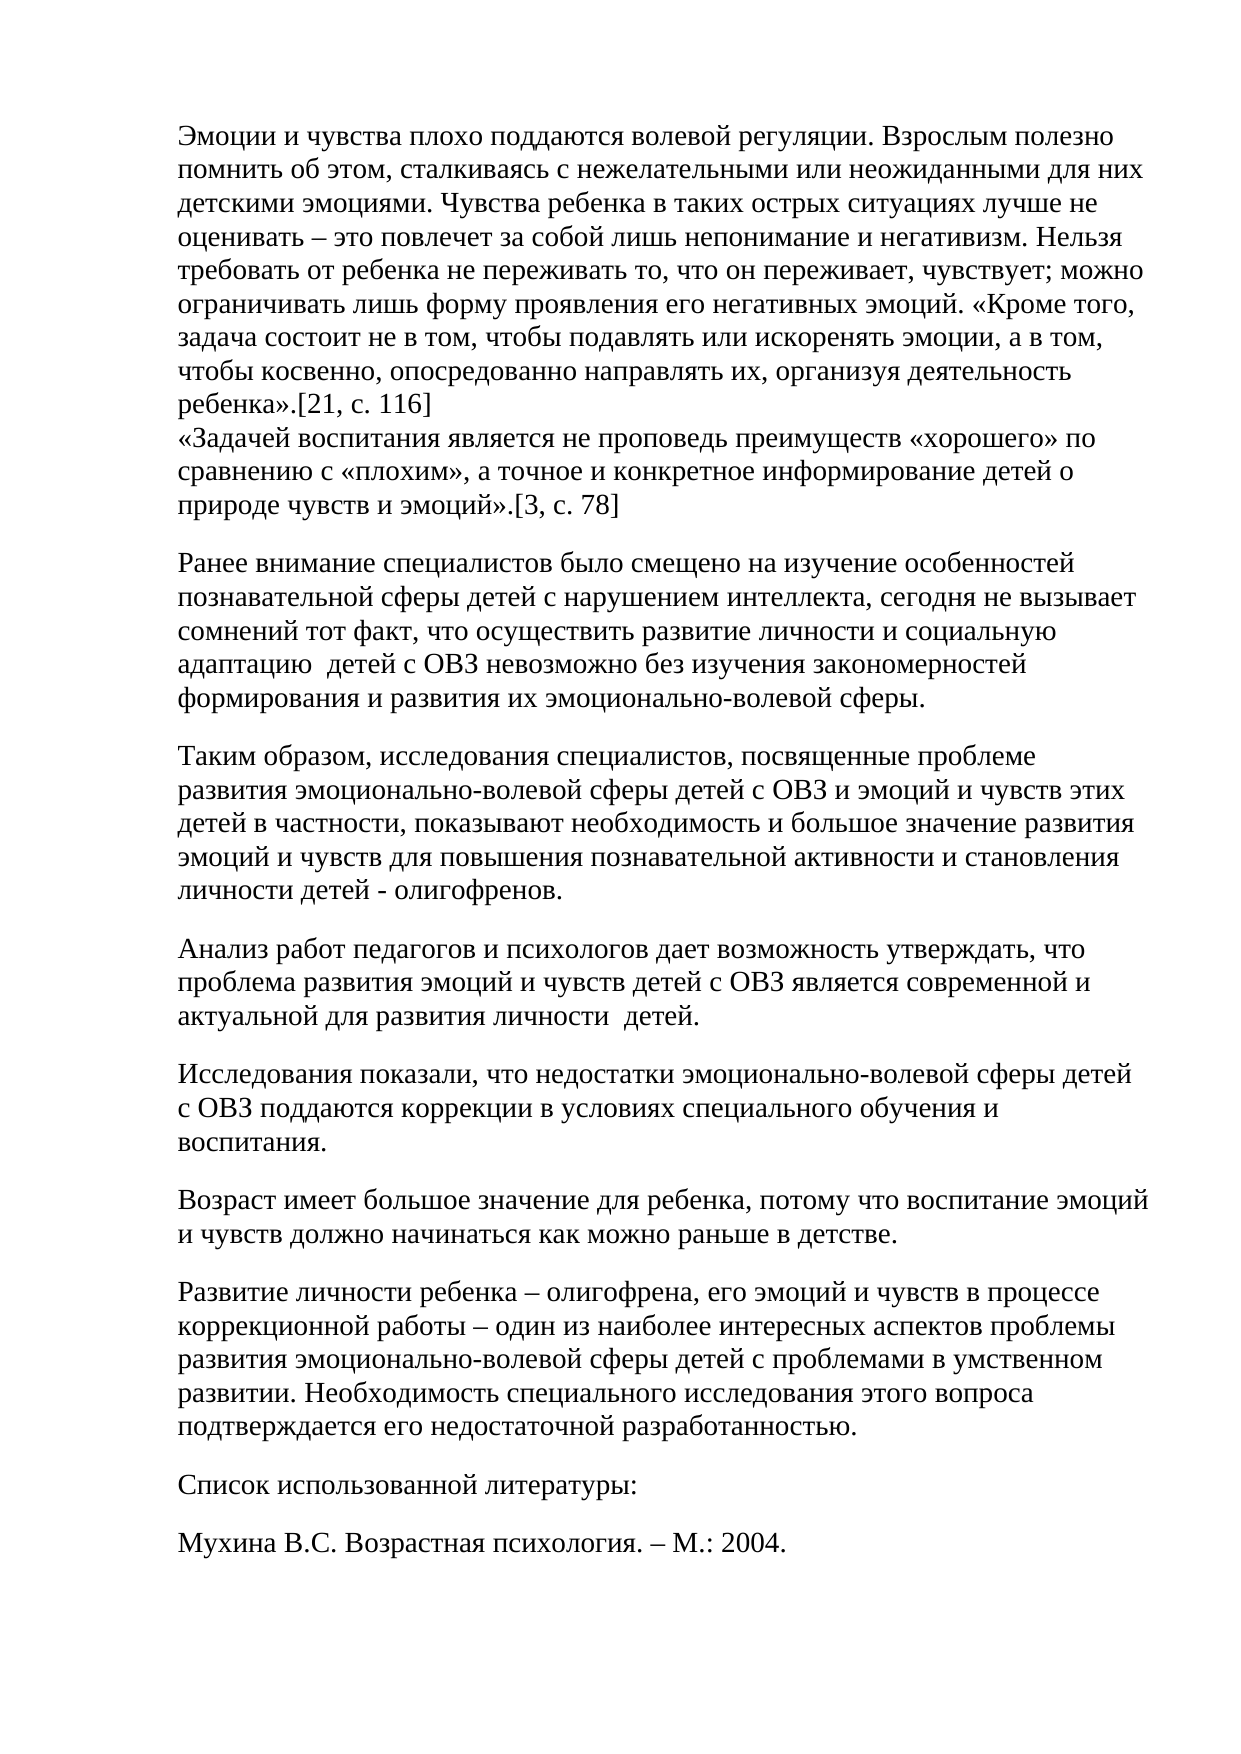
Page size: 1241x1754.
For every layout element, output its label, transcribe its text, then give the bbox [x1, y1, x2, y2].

text Таким образом, исследования специалистов, посвященные проблеме развития эмоционально-волевой сферы детей с ОВЗ и эмоций и чувств этих детей в частности, показывают необходимость и большое значение развития эмоций и чувств для повышения познавательной активности и становления личности детей - олигофренов. [177, 738, 1152, 906]
text Исследования показали, что недостатки эмоционально-волевой сферы детей с ОВЗ поддаются коррекции в условиях специального обучения и воспитания. [177, 1057, 1152, 1157]
text Возраст имеет большое значение для ребенка, потому что воспитание эмоций и чувств должно начинаться как можно раньше в детстве. [177, 1182, 1152, 1249]
text Ранее внимание специалистов было смещено на изучение особенностей познавательной сферы детей с нарушением интеллекта, сегодня не вызывает сомнений тот факт, что осуществить развитие личности и социальную адаптацию детей с ОВЗ невозможно без изучения закономерностей формирования и развития их эмоционально-волевой сферы. [177, 546, 1152, 713]
text Эмоции и чувства плохо поддаются волевой регуляции. Взрослым полезно помнить об этом, сталкиваясь с нежелательными или неожиданными для них детскими эмоциями. Чувства ребенка в таких острых ситуациях лучше не оценивать – это повлечет за собой лишь непонимание и негативизм. Нельзя требовать от ребенка не переживать то, что он переживает, чувствует; можно ограничивать лишь форму проявления его негативных эмоций. «Кроме того, задача состоит не в том, чтобы подавлять или искоренять эмоции, а в том, чтобы косвенно, опосредованно направлять их, организуя деятельность ребенка».[21, с. 116] [177, 118, 1152, 420]
text Развитие личности ребенка – олигофрена, его эмоций и чувств в процессе коррекционной работы – один из наиболее интересных аспектов проблемы развития эмоционально-волевой сферы детей с проблемами в умственном развитии. Необходимость специального исследования этого вопроса подтверждается его недостаточной разработанностью. [177, 1274, 1152, 1442]
text Анализ работ педагогов и психологов дает возможность утверждать, что проблема развития эмоций и чувств детей с ОВЗ является современной и актуальной для развития личности детей. [177, 931, 1152, 1032]
text Мухина В.С. Возрастная психология. – М.: 2004. [177, 1526, 1152, 1559]
text Список использованной литературы: [177, 1467, 1152, 1501]
text «Задачей воспитания является не проповедь преимуществ «хорошего» по сравнению с «плохим», а точное и конкретное информирование детей о природе чувств и эмоций».[3, с. 78] [177, 420, 1152, 521]
